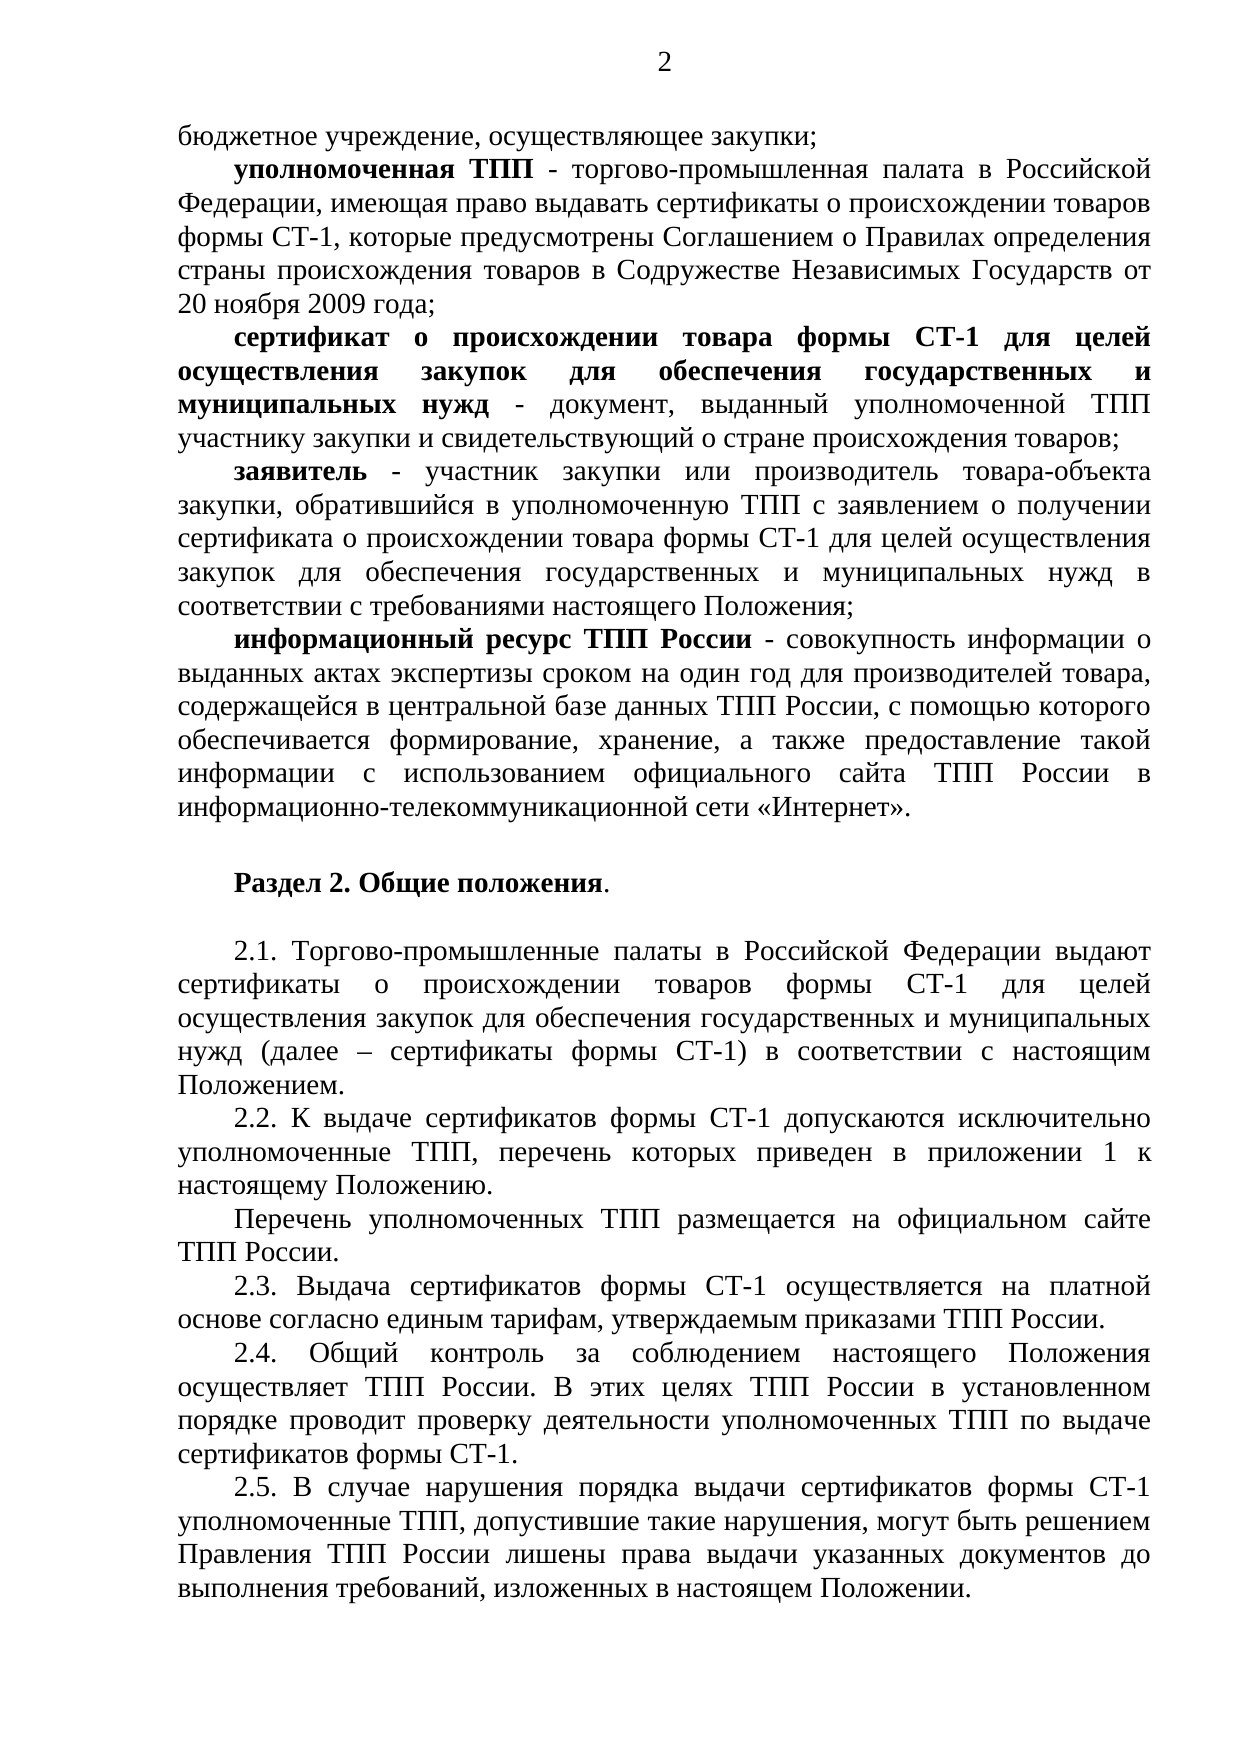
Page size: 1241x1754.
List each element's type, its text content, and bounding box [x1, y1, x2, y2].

text 2.2. К выдаче сертификатов формы СТ-1 допускаются исключительно уполномоченные ТПП, перечень которых приведен в приложении 1 к настоящему Положению. [177, 1100, 1152, 1201]
text 2.3. Выдача сертификатов формы СТ-1 осуществляется на платной основе согласно единым тарифам, утверждаемым приказами ТПП России. [177, 1268, 1152, 1335]
text 2.4. Общий контроль за соблюдением настоящего Положения осуществляет ТПП России. В этих целях ТПП России в установленном порядке проводит проверку деятельности уполномоченных ТПП по выдаче сертификатов формы СТ-1. [177, 1335, 1152, 1469]
text 2.1. Торгово-промышленные палаты в Российской Федерации выдают сертификаты о происхождении товаров формы СТ-1 для целей осуществления закупок для обеспечения государственных и муниципальных нужд (далее – сертификаты формы СТ-1) в соответствии с настоящим Положением. [177, 933, 1152, 1100]
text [177, 118, 1152, 152]
text уполномоченная ТПП - торгово-промышленная палата в Российской Федерации, имеющая право выдавать сертификаты о происхождении товаров формы СТ-1, которые предусмотрены Соглашением о Правилах определения страны происхождения товаров в Содружестве Независимых Государств от 20 ноября 2009 года; [177, 152, 1152, 319]
text Перечень уполномоченных ТПП размещается на официальном сайте ТПП России. [177, 1201, 1152, 1268]
text сертификат о происхождении товара формы СТ-1 для целей осуществления закупок для обеспечения государственных и муниципальных нужд - документ, выданный уполномоченной ТПП участнику закупки и свидетельствующий о стране происхождения товаров; [177, 319, 1152, 453]
text заявитель - участник закупки или производитель товара-объекта закупки, обратившийся в уполномоченную ТПП с заявлением о получении сертификата о происхождении товара формы СТ-1 для целей осуществления закупок для обеспечения государственных и муниципальных нужд в соответствии с требованиями настоящего Положения; [177, 453, 1152, 621]
text 2.5. В случае нарушения порядка выдачи сертификатов формы СТ-1 уполномоченные ТПП, допустившие такие нарушения, могут быть решением Правления ТПП России лишены права выдачи указанных документов до выполнения требований, изложенных в настоящем Положении. [177, 1469, 1152, 1603]
text Раздел 2. Общие положения. [177, 866, 1152, 899]
text информационный ресурс ТПП России - совокупность информации о выданных актах экспертизы сроком на один год для производителей товара, содержащейся в центральной базе данных ТПП России, с помощью которого обеспечивается формирование, хранение, а также предоставление такой информации с использованием официального сайта ТПП России в информационно-телекоммуникационной сети «Интернет». [177, 621, 1152, 822]
